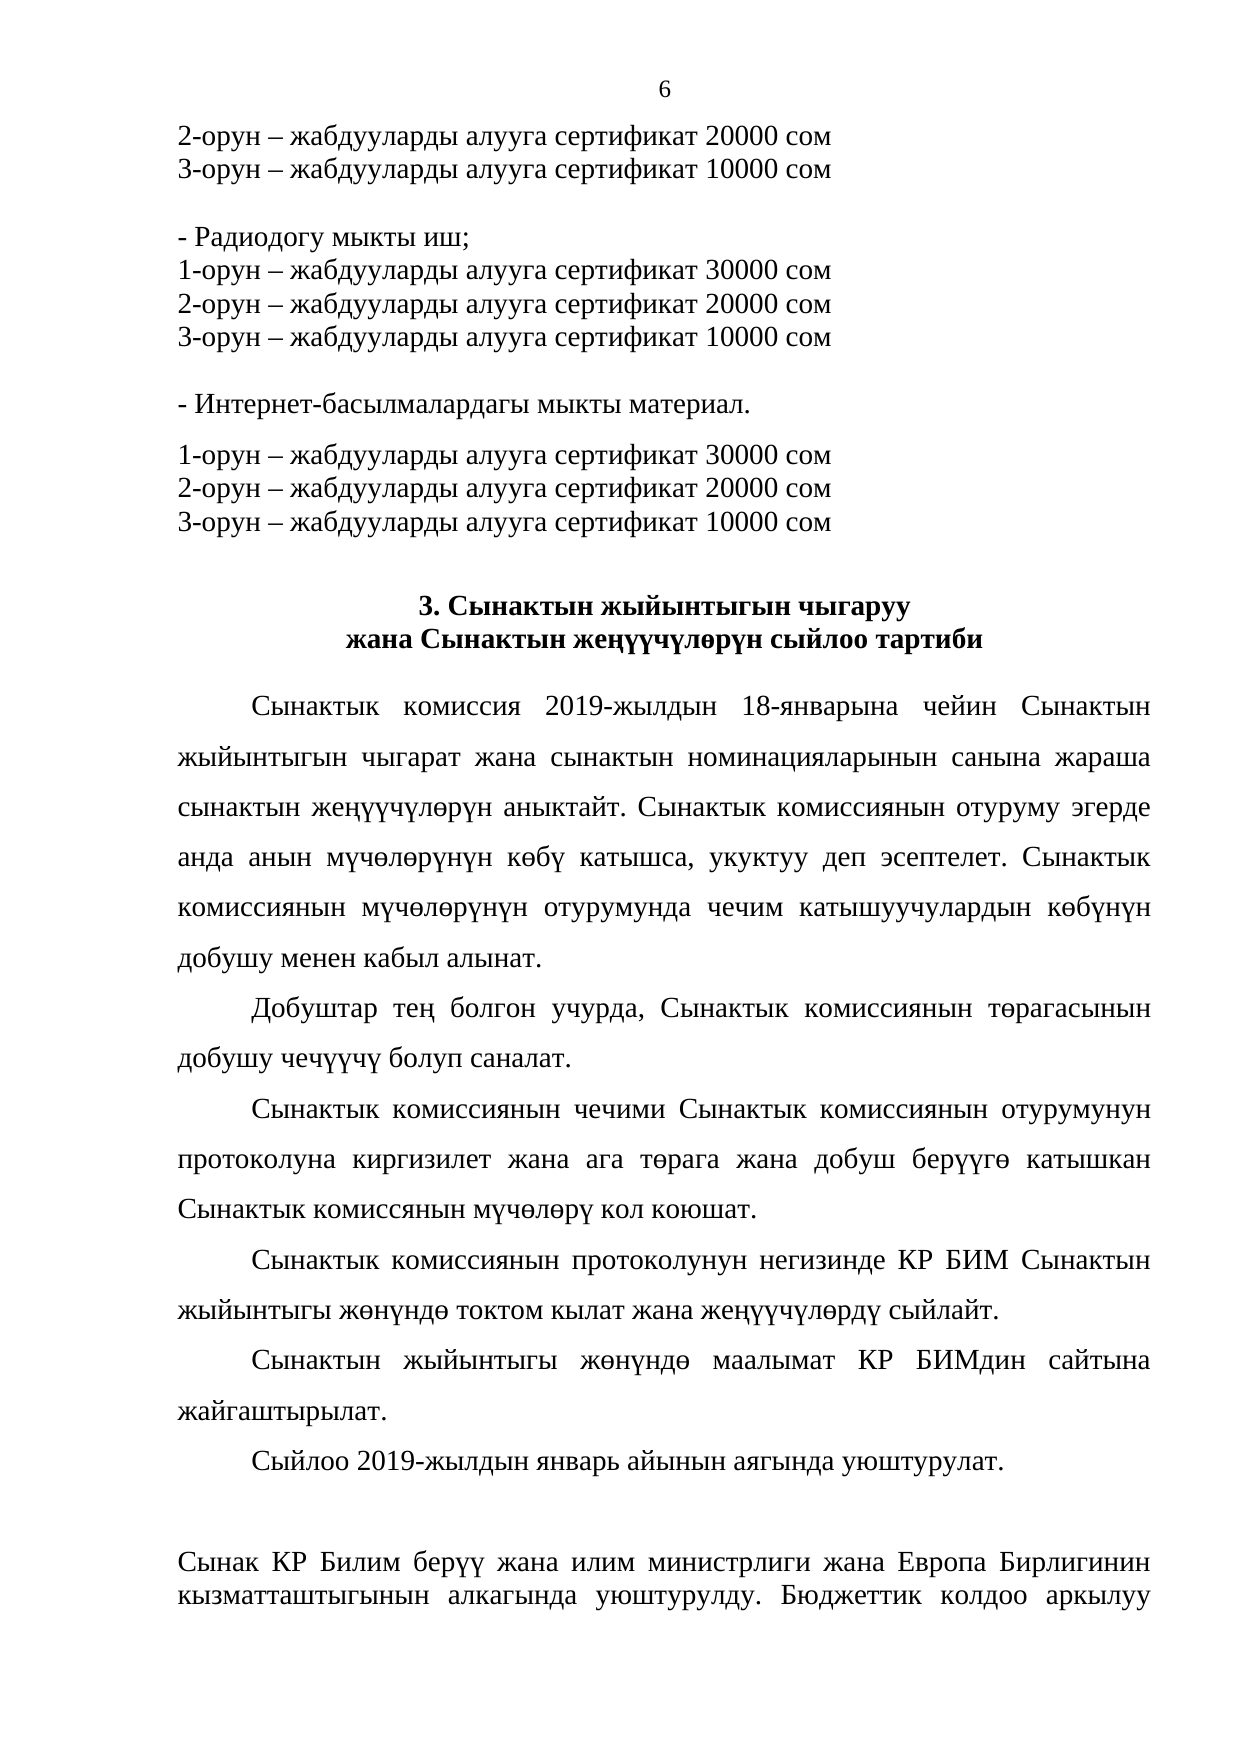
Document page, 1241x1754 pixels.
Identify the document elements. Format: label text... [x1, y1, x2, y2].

text 2-орун – жабдууларды алууга сертификат 20000 сом [177, 286, 1152, 319]
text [177, 118, 1152, 152]
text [177, 152, 1152, 185]
text - Радиодогу мыкты иш; [177, 219, 1152, 252]
text Сынактын жыйынтыгы жөнүндө маалымат КР БИМдин сайтына жайгаштырылат. [177, 1342, 1152, 1426]
text 3. Сынактын жыйынтыгын чыгаруу [177, 588, 1152, 621]
text Сыйлоо 2019-жылдын январь айынын аягында уюштурулат. [177, 1443, 1152, 1477]
text Сынактык комиссиянын чечими Сынактык комиссиянын отурумунун протоколуна киргизилет жана ага төрага жана добуш берүүгө катышкан Сынактык комиссянын мүчөлөрү кол коюшат. [177, 1091, 1152, 1225]
text 3-орун – жабдууларды алууга сертификат 10000 сом [177, 319, 1152, 353]
text Добуштар тең болгон учурда, Сынактык комиссиянын төрагасынын добушу чечүүчү болуп саналат. [177, 990, 1152, 1074]
text - Интернет-басылмалардагы мыкты материал. [177, 386, 1152, 420]
text 3-орун – жабдууларды алууга сертификат 10000 сом [177, 504, 1152, 537]
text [177, 1544, 1152, 1611]
text Сынактык комиссия 2019-жылдын 18-январына чейин Сынактын жыйынтыгын чыгарат жана сынактын номинацияларынын санына жараша сынактын жеңүүчүлөрүн аныктайт. Сынактык комиссиянын отуруму эгерде анда анын мүчөлөрүнүн көбү катышса, укуктуу деп эсептелет. Сынактык комиссиянын мүчөлөрүнүн отурумунда чечим катышуучулардын көбүнүн добушу менен кабыл алынат. [177, 688, 1152, 973]
text 1-орун – жабдууларды алууга сертификат 30000 сом [177, 437, 1152, 470]
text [177, 252, 1152, 286]
text жана Сынактын жеңүүчүлөрүн сыйлоо тартиби [177, 621, 1152, 655]
text 2-орун – жабдууларды алууга сертификат 20000 сом [177, 470, 1152, 504]
text Сынактык комиссиянын протоколунун негизинде КР БИМ Сынактын жыйынтыгы жөнүндө токтом кылат жана жеңүүчүлөрдү сыйлайт. [177, 1242, 1152, 1326]
